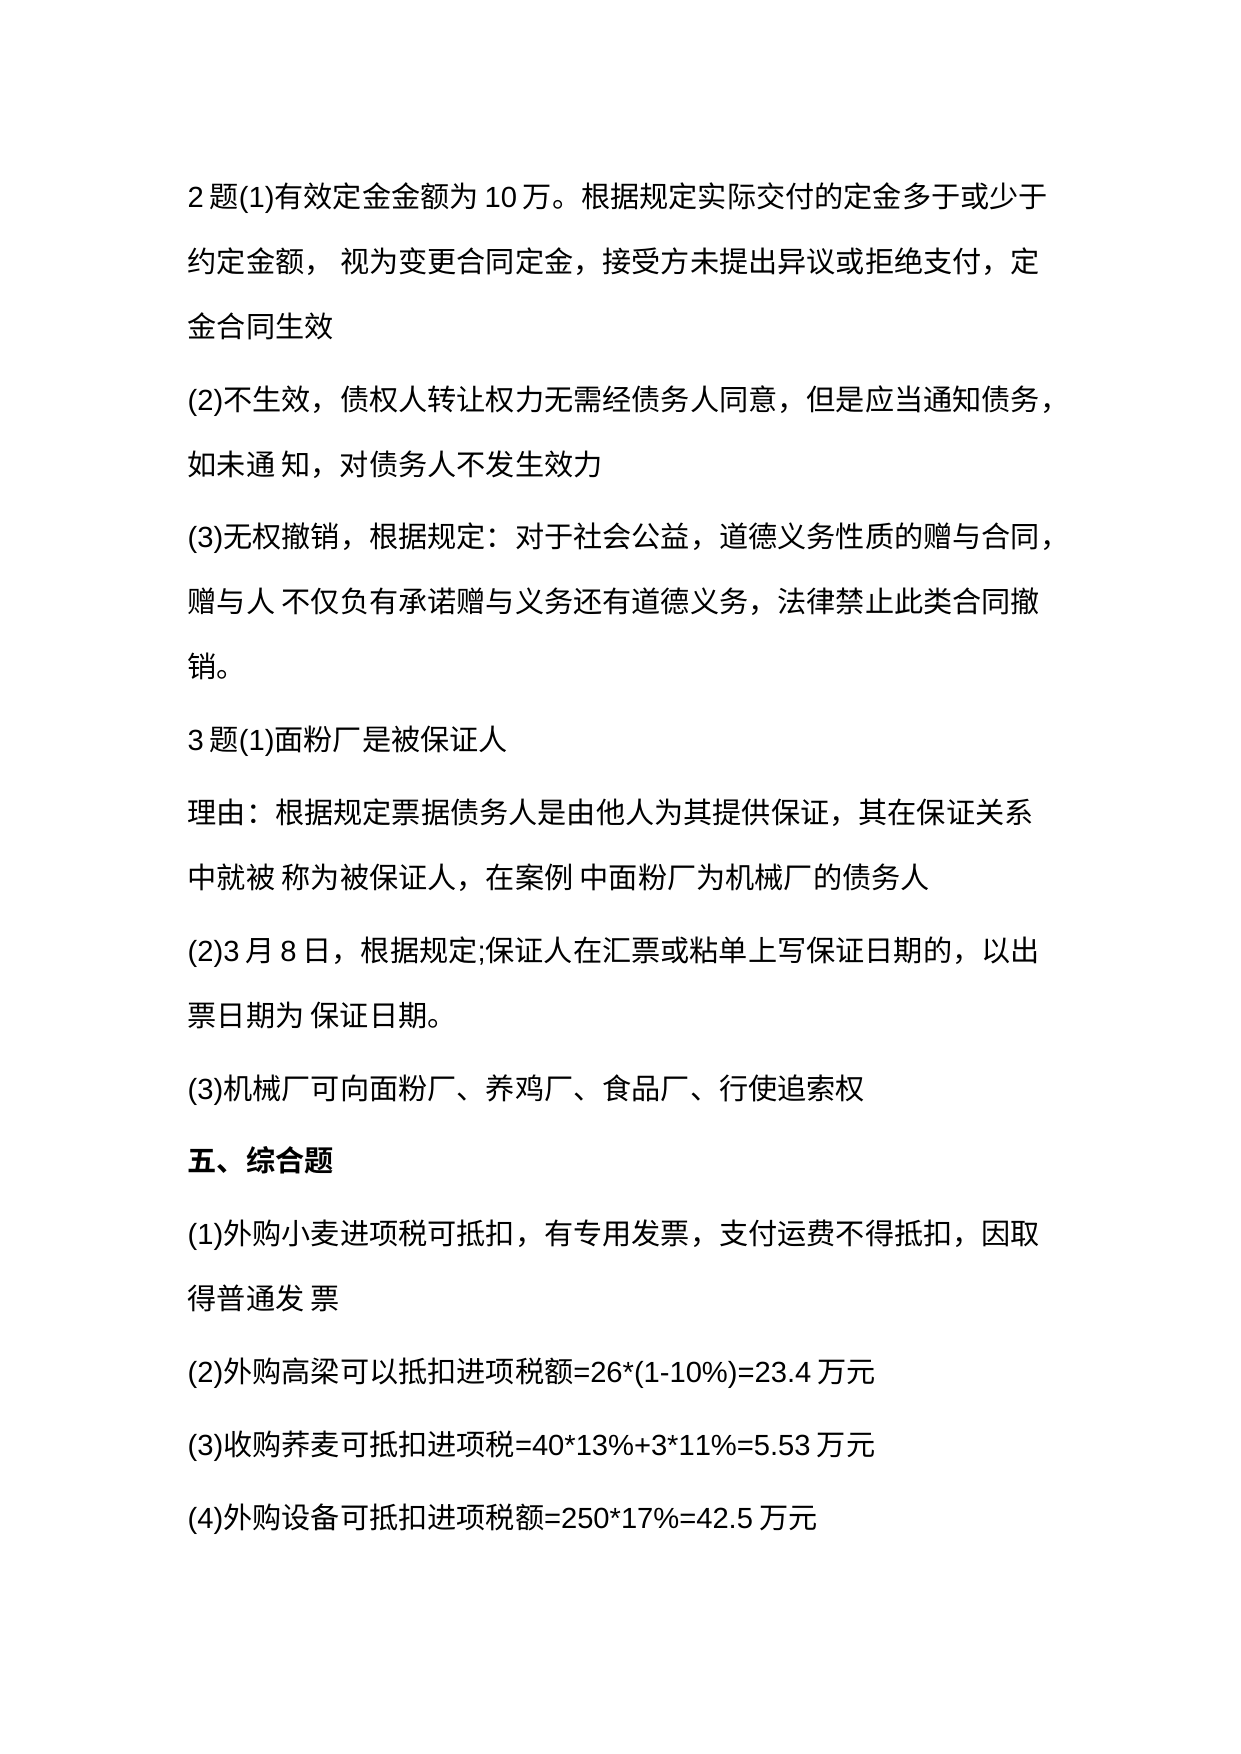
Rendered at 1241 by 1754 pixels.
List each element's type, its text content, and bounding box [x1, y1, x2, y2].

text (3)无权撤销，根据规定：对于社会公益，道德义务性质的赠与合同，赠与人 不仅负有承诺赠与义务还有道德义务，法律禁止此类合同撤销。 [187, 503, 1053, 698]
text (2)外购高梁可以抵扣进项税额=26*(1-10%)=23.4万元 [187, 1337, 1053, 1402]
text (4)外购设备可抵扣进项税额=250*17%=42.5万元 [187, 1483, 1053, 1548]
text 3题(1)面粉厂是被保证人 [187, 705, 1053, 770]
text (1)外购小麦进项税可抵扣，有专用发票，支付运费不得抵扣，因取得普通发 票 [187, 1199, 1053, 1329]
text 五、综合题 [187, 1127, 1053, 1192]
text 理由：根据规定票据债务人是由他人为其提供保证，其在保证关系中就被 称为被保证人，在案例 中面粉厂为机械厂的债务人 [187, 778, 1053, 908]
text (3)收购荞麦可抵扣进项税=40*13%+3*11%=5.53万元 [187, 1410, 1053, 1475]
text (2)不生效，债权人转让权力无需经债务人同意，但是应当通知债务，如未通 知，对债务人不发生效力 [187, 365, 1053, 495]
text 2题(1)有效定金金额为10万。根据规定实际交付的定金多于或少于约定金额， 视为变更合同定金，接受方未提出异议或拒绝支付，定金合同生效 [187, 162, 1053, 357]
text (2)3月8日，根据规定;保证人在汇票或粘单上写保证日期的，以出票日期为 保证日期。 [187, 916, 1053, 1046]
text (3)机械厂可向面粉厂、养鸡厂、食品厂、行使追索权 [187, 1054, 1053, 1119]
